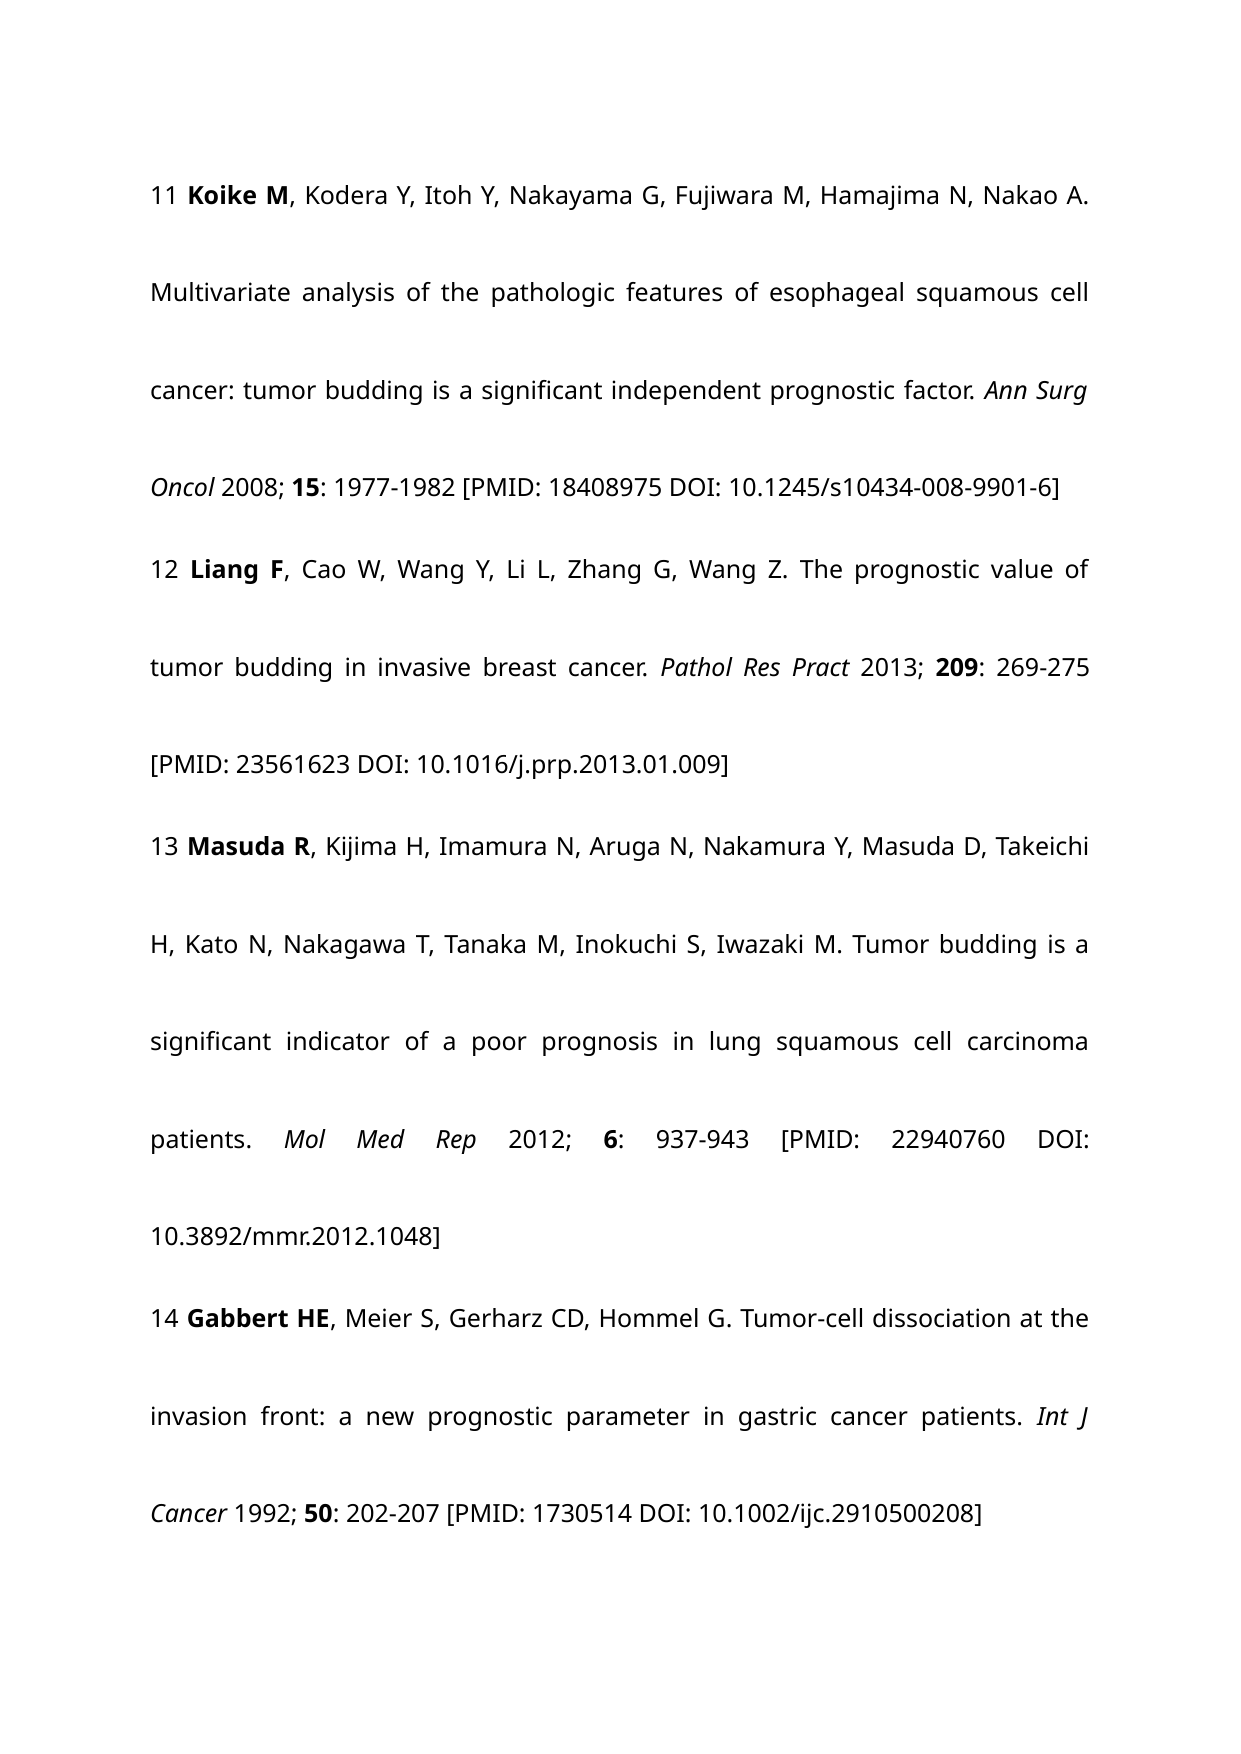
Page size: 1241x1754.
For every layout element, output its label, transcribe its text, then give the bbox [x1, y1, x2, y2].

text 12 Liang F, Cao W, Wang Y, Li L, Zhang G, Wang Z. The prognostic value of tumor budding in invasive breast cancer. Pathol Res Pract 2013; 209: 269-275 [PMID: 23561623 DOI: 10.1016/j.prp.2013.01.009] [150, 536, 1090, 796]
text 14 Gabbert HE, Meier S, Gerharz CD, Hommel G. Tumor-cell dissociation at the invasion front: a new prognostic parameter in gastric cancer patients. Int J Cancer 1992; 50: 202-207 [PMID: 1730514 DOI: 10.1002/ijc.2910500208] [150, 1285, 1090, 1545]
text 11 Koike M, Kodera Y, Itoh Y, Nakayama G, Fujiwara M, Hamajima N, Nakao A. Multivariate analysis of the pathologic features of esophageal squamous cell cancer: tumor budding is a significant independent prognostic factor. Ann Surg Oncol 2008; 15: 1977-1982 [PMID: 18408975 DOI: 10.1245/s10434-008-9901-6] [150, 162, 1090, 519]
text 13 Masuda R, Kijima H, Imamura N, Aruga N, Nakamura Y, Masuda D, Takeichi H, Kato N, Nakagawa T, Tanaka M, Inokuchi S, Iwazaki M. Tumor budding is a significant indicator of a poor prognosis in lung squamous cell carcinoma patients. Mol Med Rep 2012; 6: 937-943 [PMID: 22940760 DOI: 10.3892/mmr.2012.1048] [150, 813, 1090, 1268]
